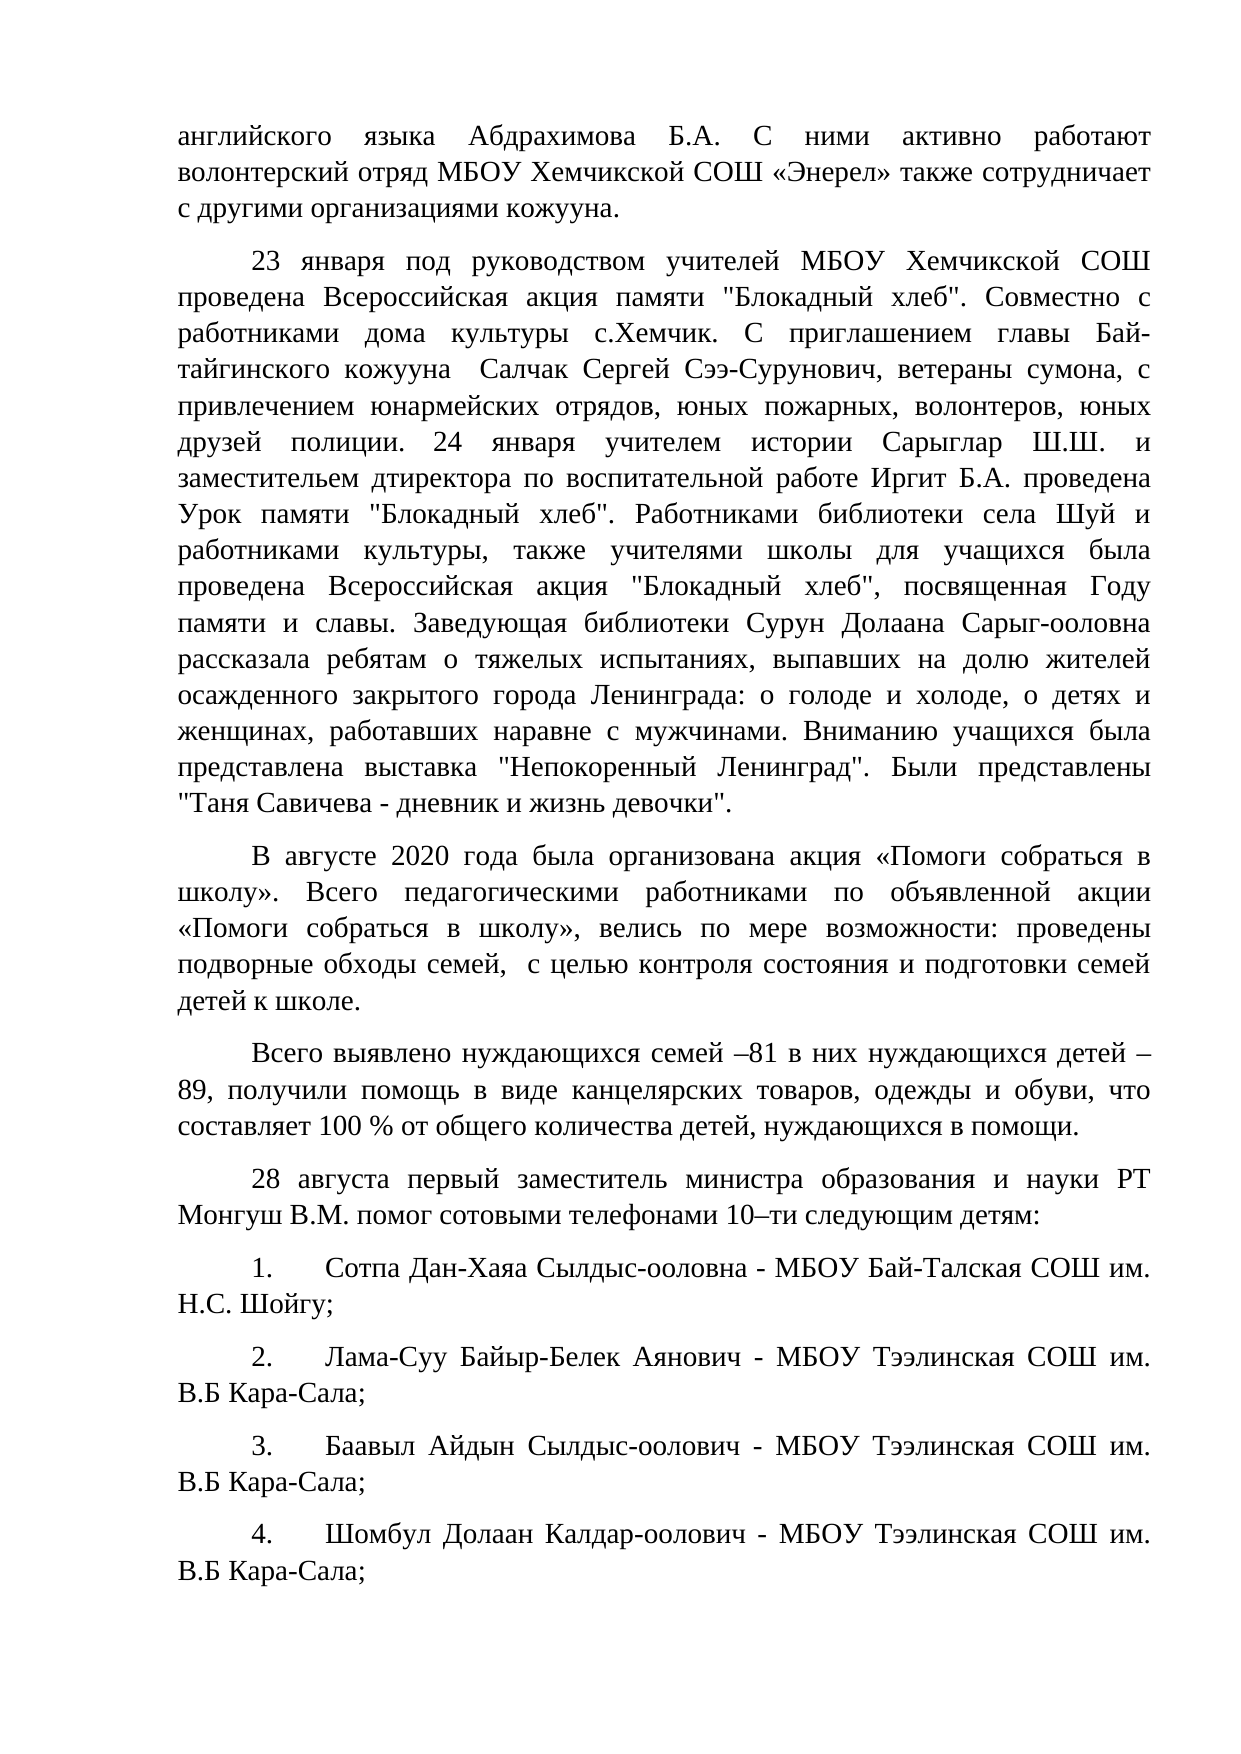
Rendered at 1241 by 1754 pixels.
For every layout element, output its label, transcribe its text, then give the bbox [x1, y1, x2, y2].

text 23 января под руководством учителей МБОУ Хемчикской СОШ проведена Всероссийская акция памяти "Блокадный хлеб". Совместно с работниками дома культуры с.Хемчик. С приглашением главы Бай-тайгинского кожууна Салчак Сергей Сээ-Сурунович, ветераны сумона, с привлечением юнармейских отрядов, юных пожарных, волонтеров, юных друзей полиции. 24 января учителем истории Сарыглар Ш.Ш. и заместительем дтиректора по воспитательной работе Иргит Б.А. проведена Урок памяти "Блокадный хлеб". Работниками библиотеки села Шуй и работниками культуры, также учителями школы для учащихся была проведена Всероссийская акция "Блокадный хлеб", посвященная Году памяти и славы. Заведующая библиотеки Сурун Долаана Сарыг-ооловна рассказала ребятам о тяжелых испытаниях, выпавших на долю жителей осажденного закрытого города Ленинграда: о голоде и холоде, о детях и женщинах, работавших наравне с мужчинами. Вниманию учащихся была представлена выставка "Непокоренный Ленинград". Были представлены "Таня Савичева - дневник и жизнь девочки". [177, 243, 1152, 819]
text 2. Лама-Суу Байыр-Белек Аянович - МБОУ Тээлинская СОШ им. В.Б Кара-Сала; [177, 1339, 1152, 1408]
text Всего выявлено нуждающихся семей –81 в них нуждающихся детей –89, получили помощь в виде канцелярских товаров, одежды и обуви, что составляет 100 % от общего количества детей, нуждающихся в помощи. [177, 1036, 1152, 1141]
text 1. Сотпа Дан-Хаяа Сылдыс-ооловна - МБОУ Бай-Талская СОШ им. Н.С. Шойгу; [177, 1250, 1152, 1319]
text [177, 118, 1152, 224]
text 28 августа первый заместитель министра образования и науки РТ Монгуш В.М. помог сотовыми телефонами 10–ти следующим детям: [177, 1161, 1152, 1230]
text 4. Шомбул Долаан Калдар-оолович - МБОУ Тээлинская СОШ им. В.Б Кара-Сала; [177, 1517, 1152, 1586]
text В августе 2020 года была организована акция «Помоги собраться в школу». Всего педагогическими работниками по объявленной акции «Помоги собраться в школу», велись по мере возможности: проведены подворные обходы семей, с целью контроля состояния и подготовки семей детей к школе. [177, 838, 1152, 1016]
text 3. Баавыл Айдын Сылдыс-оолович - МБОУ Тээлинская СОШ им. В.Б Кара-Сала; [177, 1428, 1152, 1497]
